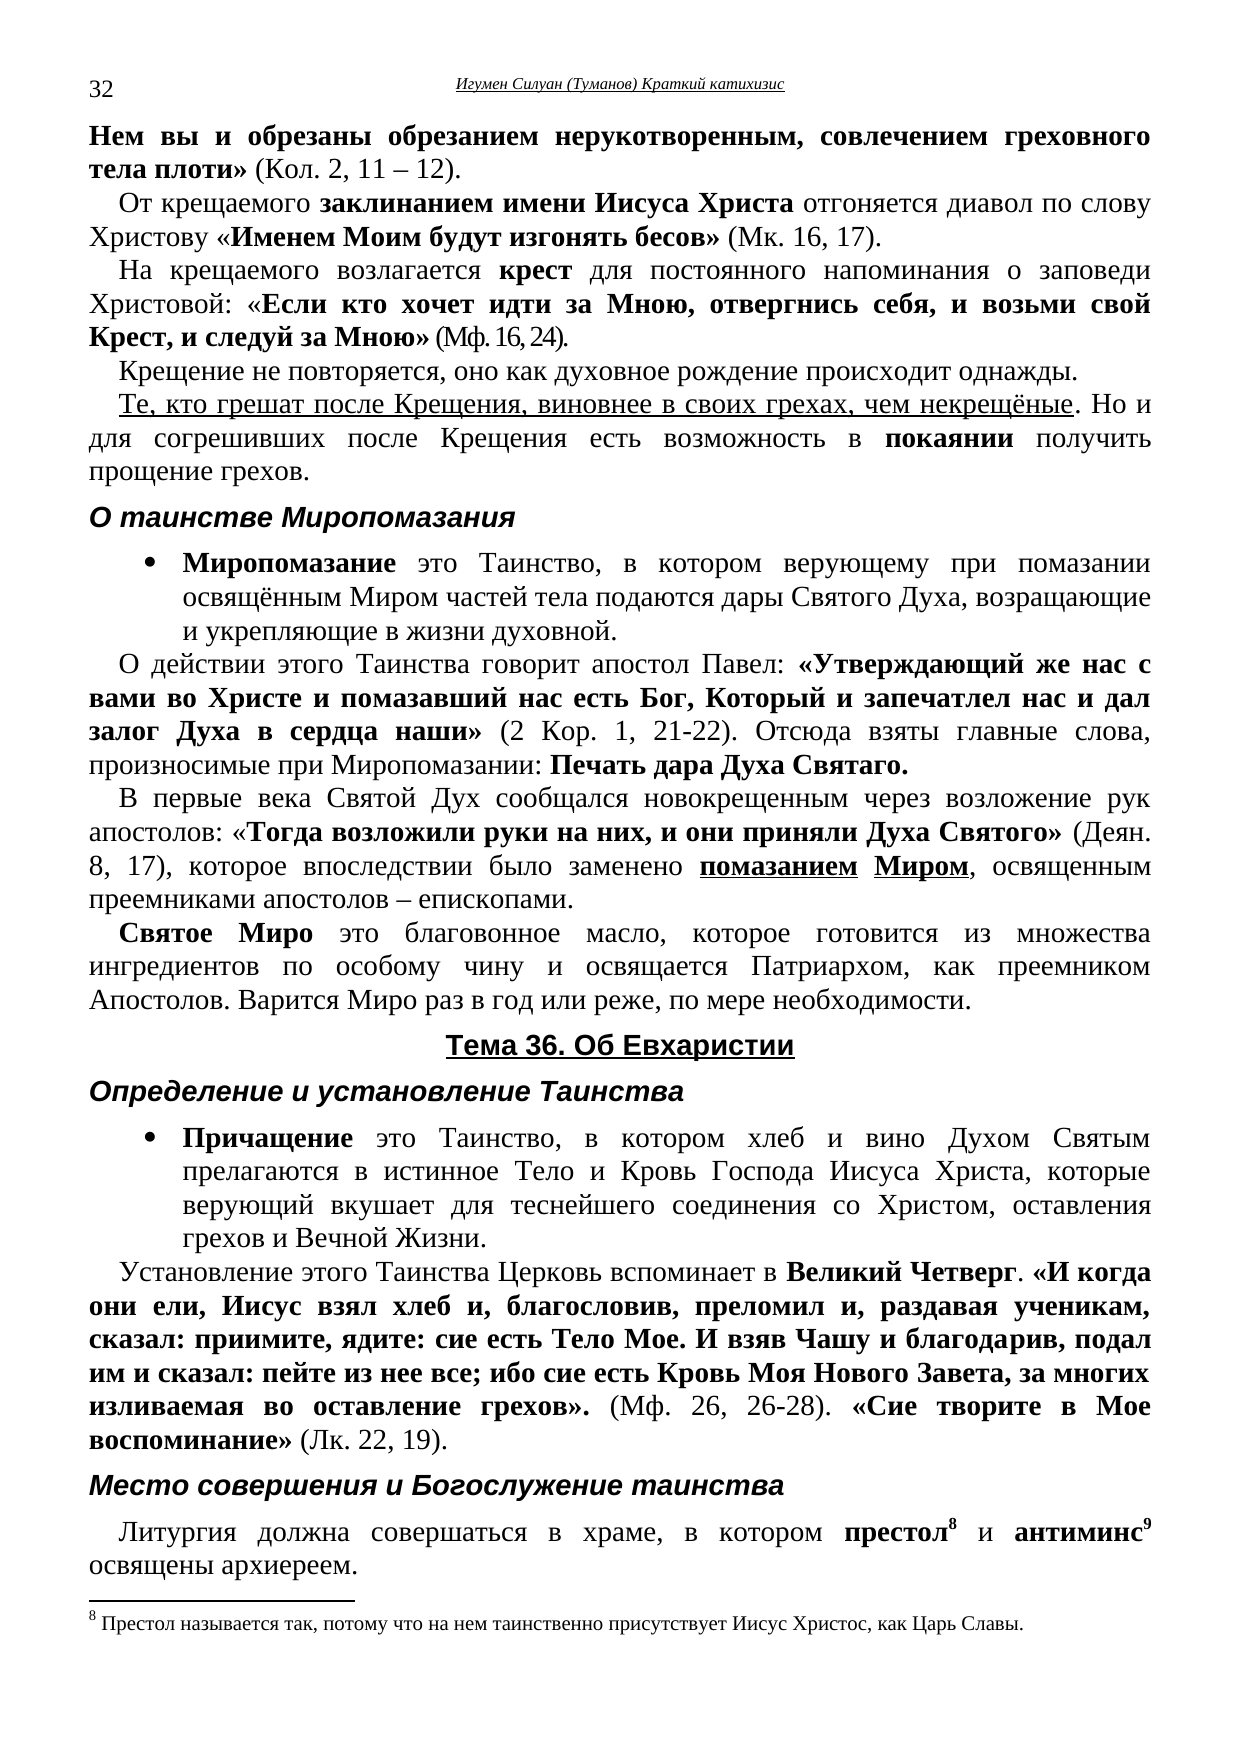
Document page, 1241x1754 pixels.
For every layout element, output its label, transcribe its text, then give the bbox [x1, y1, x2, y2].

text Установление этого Таинства Церковь вспоминает в Великий Четверг. «И когда они ели, Иисус взял хлеб и, благословив, преломил и, раздавая ученикам, сказал: приимите, ядите: сие есть Тело Мое. И взяв Чашу и благодарив, подал им и сказал: пейте из нее все; ибо сие есть Кровь Моя Нового Завета, за многих изливаемая во оставление грехов». (Мф. 26, 26-28). «Сие творите в Мое воспоминание» (Лк. 22, 19). [89, 1254, 1152, 1455]
list Миропомазание это Таинство, в котором верующему при помазании освящённым Миром частей тела подаются дары Святого Духа, возращающие и укрепляющие в жизни духовной. [145, 546, 1152, 646]
subtitle Место совершения и Богослужение таинства [89, 1468, 1152, 1501]
subtitle О таинстве Миропомазания [89, 499, 1152, 533]
text О действии этого Таинства говорит апостол Павел: «Утверждающий же нас с вами во Христе и помазавший нас есть Бог, Который и запечатлел нас и дал залог Духа в сердца наши» (2 Кор. 1, 21-22). Отсюда взяты главные слова, произносимые при Миропомазании: Печать дара Духа Святаго. [89, 646, 1152, 781]
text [89, 118, 1152, 185]
text В первые века Святой Дух сообщался новокрещенным через возложение рук апостолов: «Тогда возложили руки на них, и они приняли Духа Святого» (Деян. 8, 17), которое впоследствии было заменено помазанием Миром, освященным преемниками апостолов – епископами. [89, 781, 1152, 915]
text Святое Миро это благовонное масло, которое готовится из множества ингредиентов по особому чину и освящается Патриархом, как преемником Апостолов. Варится Миро раз в год или реже, по мере необходимости. [89, 915, 1152, 1015]
text На крещаемого возлагается крест для постоянного напоминания о заповеди Христовой: «Если кто хочет идти за Мною, отвергнись себя, и возьми свой Крест, и следуй за Мною» (Мф. 16, 24). [89, 252, 1152, 353]
text От крещаемого заклинанием имени Иисуса Христа отгоняется диавол по слову Христову «Именем Моим будут изгонять бесов» (Мк. 16, 17). [89, 185, 1152, 252]
text Крещение не повторяется, оно как духовное рождение происходит однажды. [89, 353, 1152, 386]
text Те, кто грешат после Крещения, виновнее в своих грехах, чем некрещёные. Но и для согрешивших после Крещения есть возможность в покаянии получить прощение грехов. [89, 386, 1152, 487]
list Причащение это Таинство, в котором хлеб и вино Духом Святым прелагаются в истинное Тело и Кровь Господа Иисуса Христа, которые верующий вкушает для теснейшего соединения со Христом, оставления грехов и Вечной Жизни. [145, 1120, 1152, 1254]
subtitle Определение и установление Таинства [89, 1074, 1152, 1107]
text Литургия должна совершаться в храме, в котором престол и антиминс освящены архиереем. [89, 1514, 1152, 1581]
text Тема 36. Об Евхаристии [89, 1028, 1152, 1061]
